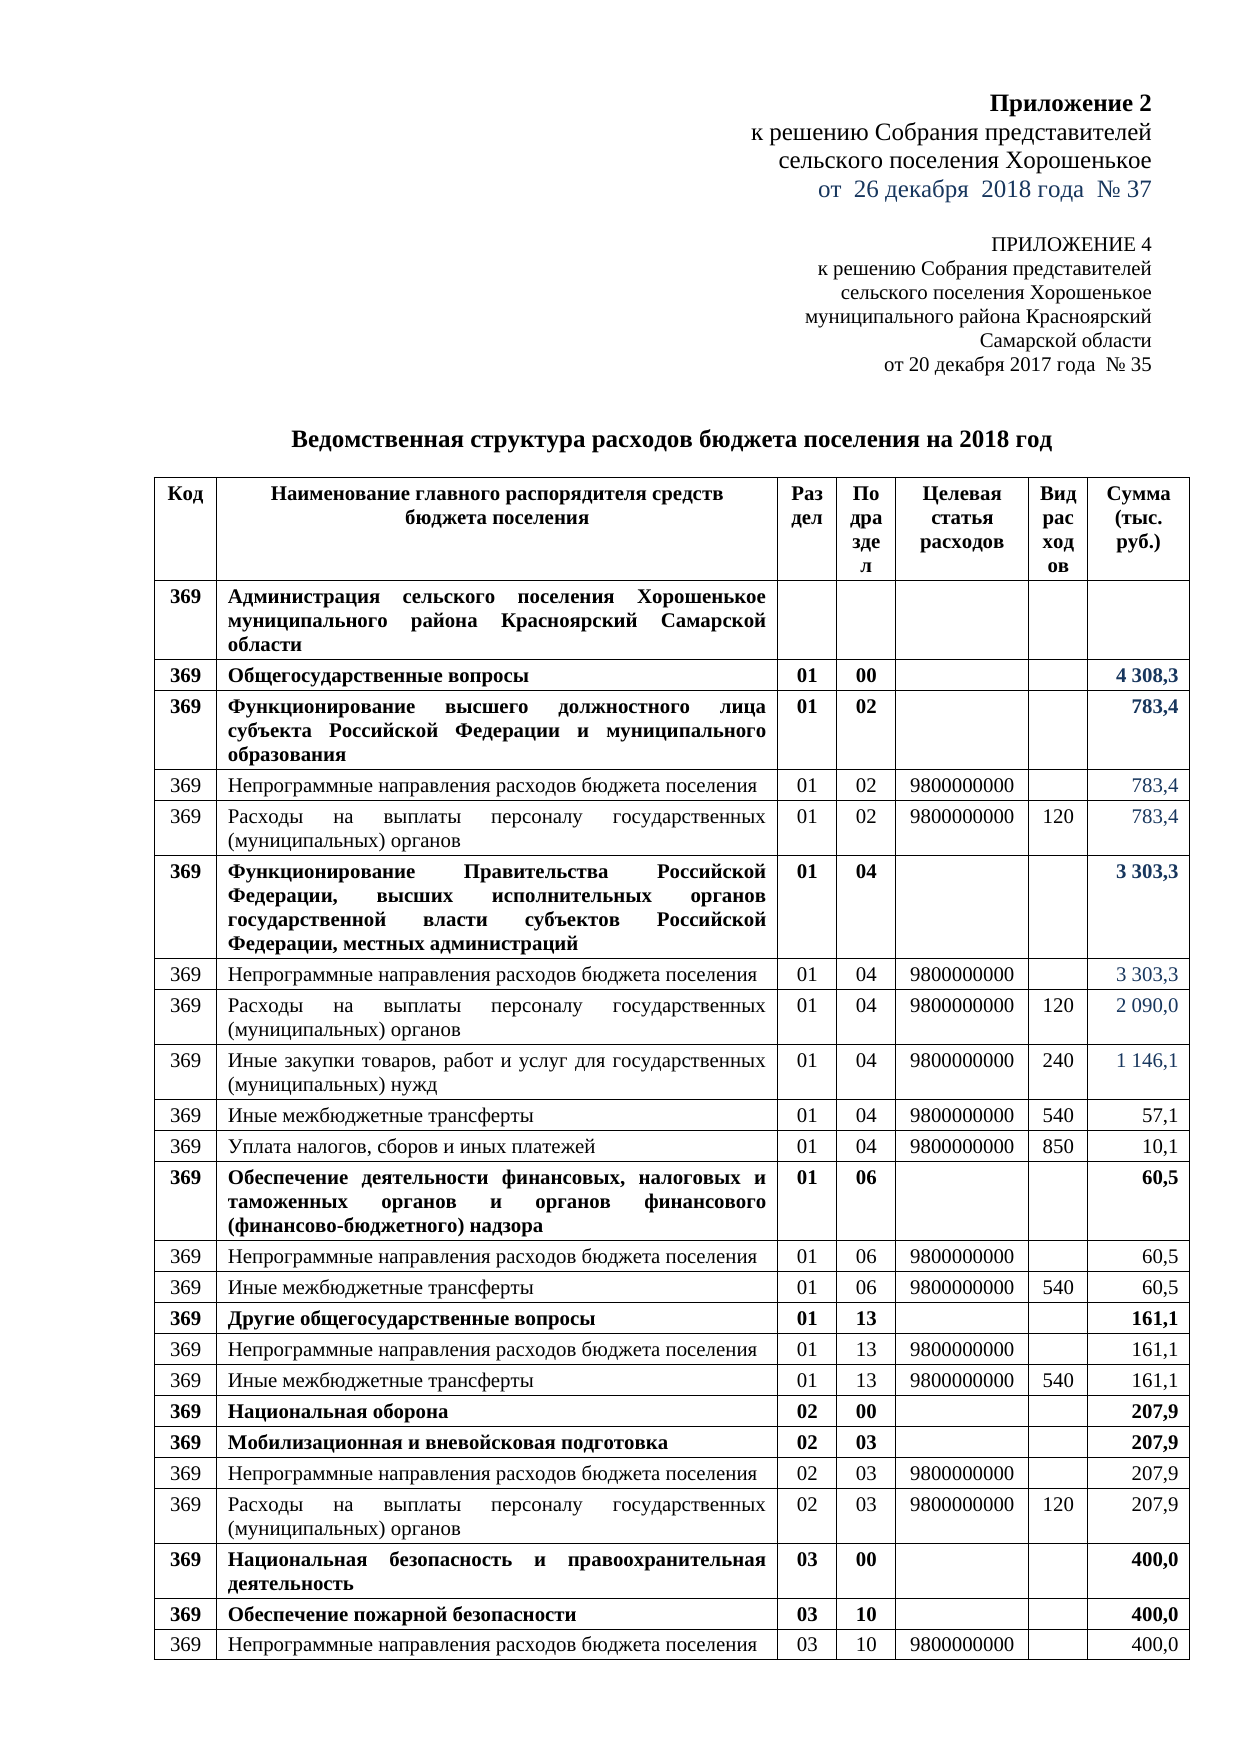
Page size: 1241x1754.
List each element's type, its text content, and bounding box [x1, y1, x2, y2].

table_cell 01 [778, 801, 836, 855]
table_cell [1029, 1544, 1087, 1597]
table_cell Другие общегосударственные вопросы [217, 1303, 777, 1333]
table_cell 04 [837, 856, 895, 958]
table_cell 161,1 [1088, 1334, 1189, 1364]
table_cell 783,4 [1088, 770, 1189, 800]
table_cell 13 [837, 1303, 895, 1333]
table_header Целевая статья расходов [896, 478, 1028, 580]
table_cell 01 [778, 990, 836, 1044]
table_cell 00 [837, 1544, 895, 1597]
table_cell 369 [155, 1396, 216, 1426]
table_cell Расходы на выплаты персоналу государственных (муниципальных) органов [217, 990, 777, 1044]
table_cell 06 [837, 1241, 895, 1271]
table_cell 369 [155, 1365, 216, 1395]
table_cell 161,1 [1088, 1365, 1189, 1395]
table_cell 9800000000 [896, 1365, 1028, 1395]
table_cell Непрограммные направления расходов бюджета поселения [217, 1458, 777, 1487]
table_cell 369 [155, 1599, 216, 1628]
table_header Подраздел [837, 478, 895, 580]
table_cell 369 [155, 1045, 216, 1099]
table_cell 01 [778, 1100, 836, 1130]
table_cell 60,5 [1088, 1241, 1189, 1271]
table_cell 01 [778, 1045, 836, 1099]
table_cell 9800000000 [896, 801, 1028, 855]
table_cell 03 [778, 1599, 836, 1628]
table_cell [1029, 1241, 1087, 1271]
text Ведомственная структура расходов бюджета поселения на 2018 год [192, 424, 1152, 453]
table_cell [896, 1427, 1028, 1457]
table_cell [1029, 1334, 1087, 1364]
table_cell 3 303,3 [1088, 856, 1189, 958]
text к решению Собрания представителей [605, 256, 1152, 280]
table_cell 369 [155, 1272, 216, 1302]
table_cell 369 [155, 581, 216, 659]
table_cell 10,1 [1088, 1131, 1189, 1161]
table_cell 369 [155, 1458, 216, 1487]
table_cell 00 [837, 660, 895, 690]
table_cell Непрограммные направления расходов бюджета поселения [217, 959, 777, 989]
table_cell Обеспечение деятельности финансовых, налоговых и таможенных органов и органов финансового (финансово-бюджетного) надзора [217, 1162, 777, 1240]
table_cell 369 [155, 856, 216, 958]
table_cell 120 [1029, 1489, 1087, 1542]
table_cell 10 [837, 1630, 895, 1659]
table_cell 9800000000 [896, 959, 1028, 989]
table_cell 01 [778, 691, 836, 769]
table_cell 9800000000 [896, 1630, 1028, 1659]
table_cell 06 [837, 1272, 895, 1302]
table_cell 02 [837, 691, 895, 769]
table_cell 369 [155, 691, 216, 769]
table_cell 03 [837, 1427, 895, 1457]
table_cell Иные закупки товаров, работ и услуг для государственных (муниципальных) нужд [217, 1045, 777, 1099]
table_cell 04 [837, 1045, 895, 1099]
table_cell 2 090,0 [1088, 990, 1189, 1044]
text от 26 декабря 2018 года № 37 [192, 174, 1152, 203]
table_cell [1029, 1458, 1087, 1487]
table_cell 60,5 [1088, 1162, 1189, 1240]
table_header Раздел [778, 478, 836, 580]
table_cell [1029, 1162, 1087, 1240]
table_cell Национальная безопасность и правоохранительная деятельность [217, 1544, 777, 1597]
table_header Наименование главного распорядителя средств бюджета поселения [217, 478, 777, 580]
table_cell 04 [837, 1131, 895, 1161]
table_cell 240 [1029, 1045, 1087, 1099]
table_cell 60,5 [1088, 1272, 1189, 1302]
text муниципального района Красноярский [605, 304, 1152, 328]
table_cell 3 303,3 [1088, 959, 1189, 989]
table_cell 369 [155, 1544, 216, 1597]
text к решению Собрания представителей [192, 117, 1152, 145]
table_cell 04 [837, 990, 895, 1044]
table_cell 207,9 [1088, 1489, 1189, 1542]
table_cell 783,4 [1088, 691, 1189, 769]
table_cell 369 [155, 959, 216, 989]
table_cell [1029, 770, 1087, 800]
table_cell 540 [1029, 1272, 1087, 1302]
text от 20 декабря 2017 года № 35 [605, 352, 1152, 376]
table_cell 9800000000 [896, 1489, 1028, 1542]
table_cell 06 [837, 1162, 895, 1240]
table_cell 400,0 [1088, 1544, 1189, 1597]
table_cell 01 [778, 959, 836, 989]
table_cell Расходы на выплаты персоналу государственных (муниципальных) органов [217, 1489, 777, 1542]
table_cell 369 [155, 1334, 216, 1364]
table_cell Непрограммные направления расходов бюджета поселения [217, 770, 777, 800]
table_cell 207,9 [1088, 1396, 1189, 1426]
text ПРИЛОЖЕНИЕ 4 [605, 232, 1152, 256]
table_cell 10 [837, 1599, 895, 1628]
text сельского поселения Хорошенькое [192, 145, 1152, 174]
table_cell 04 [837, 959, 895, 989]
table_cell [896, 691, 1028, 769]
table_cell 783,4 [1088, 801, 1189, 855]
table_cell 9800000000 [896, 1100, 1028, 1130]
table_cell 9800000000 [896, 770, 1028, 800]
table_cell 02 [837, 801, 895, 855]
table_cell [1029, 959, 1087, 989]
table_cell 01 [778, 1365, 836, 1395]
table_cell 03 [837, 1489, 895, 1542]
table_cell 369 [155, 801, 216, 855]
table_cell [1029, 1630, 1087, 1659]
table_cell Уплата налогов, сборов и иных платежей [217, 1131, 777, 1161]
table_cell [217, 1630, 777, 1659]
table_cell 369 [155, 1630, 216, 1659]
table_cell 01 [778, 1241, 836, 1271]
table_cell 850 [1029, 1131, 1087, 1161]
table_cell Иные межбюджетные трансферты [217, 1272, 777, 1302]
table_cell 540 [1029, 1100, 1087, 1130]
table_cell 9800000000 [896, 990, 1028, 1044]
table_cell 207,9 [1088, 1427, 1189, 1457]
table_cell 01 [778, 1131, 836, 1161]
table_cell Национальная оборона [217, 1396, 777, 1426]
table_cell [1029, 1427, 1087, 1457]
table_cell [1029, 581, 1087, 659]
table_cell [896, 581, 1028, 659]
table_cell 400,0 [1088, 1630, 1189, 1659]
table_cell 01 [778, 1272, 836, 1302]
table_cell 369 [155, 1427, 216, 1457]
table_cell 02 [837, 770, 895, 800]
table_cell Мобилизационная и вневойсковая подготовка [217, 1427, 777, 1457]
table_cell 161,1 [1088, 1303, 1189, 1333]
table_cell Обеспечение пожарной безопасности [217, 1599, 777, 1628]
table_cell 03 [778, 1630, 836, 1659]
table_cell 02 [778, 1489, 836, 1542]
table_header Код [155, 478, 216, 580]
table_cell 369 [155, 1131, 216, 1161]
table_cell 120 [1029, 990, 1087, 1044]
table_cell 01 [778, 660, 836, 690]
table_cell 400,0 [1088, 1599, 1189, 1628]
table_cell 1 146,1 [1088, 1045, 1189, 1099]
table_cell 01 [778, 1334, 836, 1364]
table_cell 9800000000 [896, 1241, 1028, 1271]
table_cell 540 [1029, 1365, 1087, 1395]
table_header Вид расходов [1029, 478, 1087, 580]
table_cell 04 [837, 1100, 895, 1130]
table_cell [896, 1396, 1028, 1426]
table_cell 4 308,3 [1088, 660, 1189, 690]
table_cell [896, 856, 1028, 958]
table_cell 01 [778, 1303, 836, 1333]
table_cell [896, 660, 1028, 690]
table_cell [1029, 1599, 1087, 1628]
table_cell 03 [778, 1544, 836, 1597]
table_cell Функционирование Правительства Российской Федерации, высших исполнительных органов государственной власти субъектов Российской Федерации, местных администраций [217, 856, 777, 958]
table_cell 9800000000 [896, 1045, 1028, 1099]
table_cell [896, 1162, 1028, 1240]
table_cell 369 [155, 1303, 216, 1333]
table_cell [1029, 856, 1087, 958]
table_cell 57,1 [1088, 1100, 1189, 1130]
table_cell Функционирование высшего должностного лица субъекта Российской Федерации и муниципального образования [217, 691, 777, 769]
table_cell 02 [778, 1427, 836, 1457]
table_cell 13 [837, 1334, 895, 1364]
table_cell [837, 581, 895, 659]
table_cell [1029, 660, 1087, 690]
table_cell 01 [778, 770, 836, 800]
table_cell [896, 1303, 1028, 1333]
table_cell [1029, 691, 1087, 769]
table_cell Администрация сельского поселения Хорошенькое муниципального района Красноярский Самарской области [217, 581, 777, 659]
table_cell [1088, 581, 1189, 659]
table_cell [896, 1544, 1028, 1597]
table_cell 369 [155, 990, 216, 1044]
table_cell 9800000000 [896, 1131, 1028, 1161]
table_cell [896, 1599, 1028, 1628]
table_header Сумма (тыс. руб.) [1088, 478, 1189, 580]
table_cell 01 [778, 1162, 836, 1240]
table_cell 369 [155, 1241, 216, 1271]
table_cell 9800000000 [896, 1272, 1028, 1302]
table_cell Иные межбюджетные трансферты [217, 1365, 777, 1395]
table_cell 13 [837, 1365, 895, 1395]
text Самарской области [605, 328, 1152, 352]
table_cell 02 [778, 1458, 836, 1487]
table_cell 207,9 [1088, 1458, 1189, 1487]
table_cell 369 [155, 1100, 216, 1130]
table_cell [778, 581, 836, 659]
text сельского поселения Хорошенькое [605, 280, 1152, 304]
table_cell 369 [155, 1489, 216, 1542]
table_cell 369 [155, 660, 216, 690]
table_cell 00 [837, 1396, 895, 1426]
table_cell [1029, 1396, 1087, 1426]
table_cell 02 [778, 1396, 836, 1426]
table_cell Непрограммные направления расходов бюджета поселения [217, 1334, 777, 1364]
table_cell 9800000000 [896, 1458, 1028, 1487]
table_cell 369 [155, 1162, 216, 1240]
table_cell 369 [155, 770, 216, 800]
table_cell 01 [778, 856, 836, 958]
table_cell Непрограммные направления расходов бюджета поселения [217, 1241, 777, 1271]
table_cell 9800000000 [896, 1334, 1028, 1364]
table_cell 03 [837, 1458, 895, 1487]
text Приложение 2 [192, 88, 1152, 117]
table_cell Общегосударственные вопросы [217, 660, 777, 690]
table_cell Иные межбюджетные трансферты [217, 1100, 777, 1130]
table_cell Расходы на выплаты персоналу государственных (муниципальных) органов [217, 801, 777, 855]
table_cell [1029, 1303, 1087, 1333]
table_cell 120 [1029, 801, 1087, 855]
